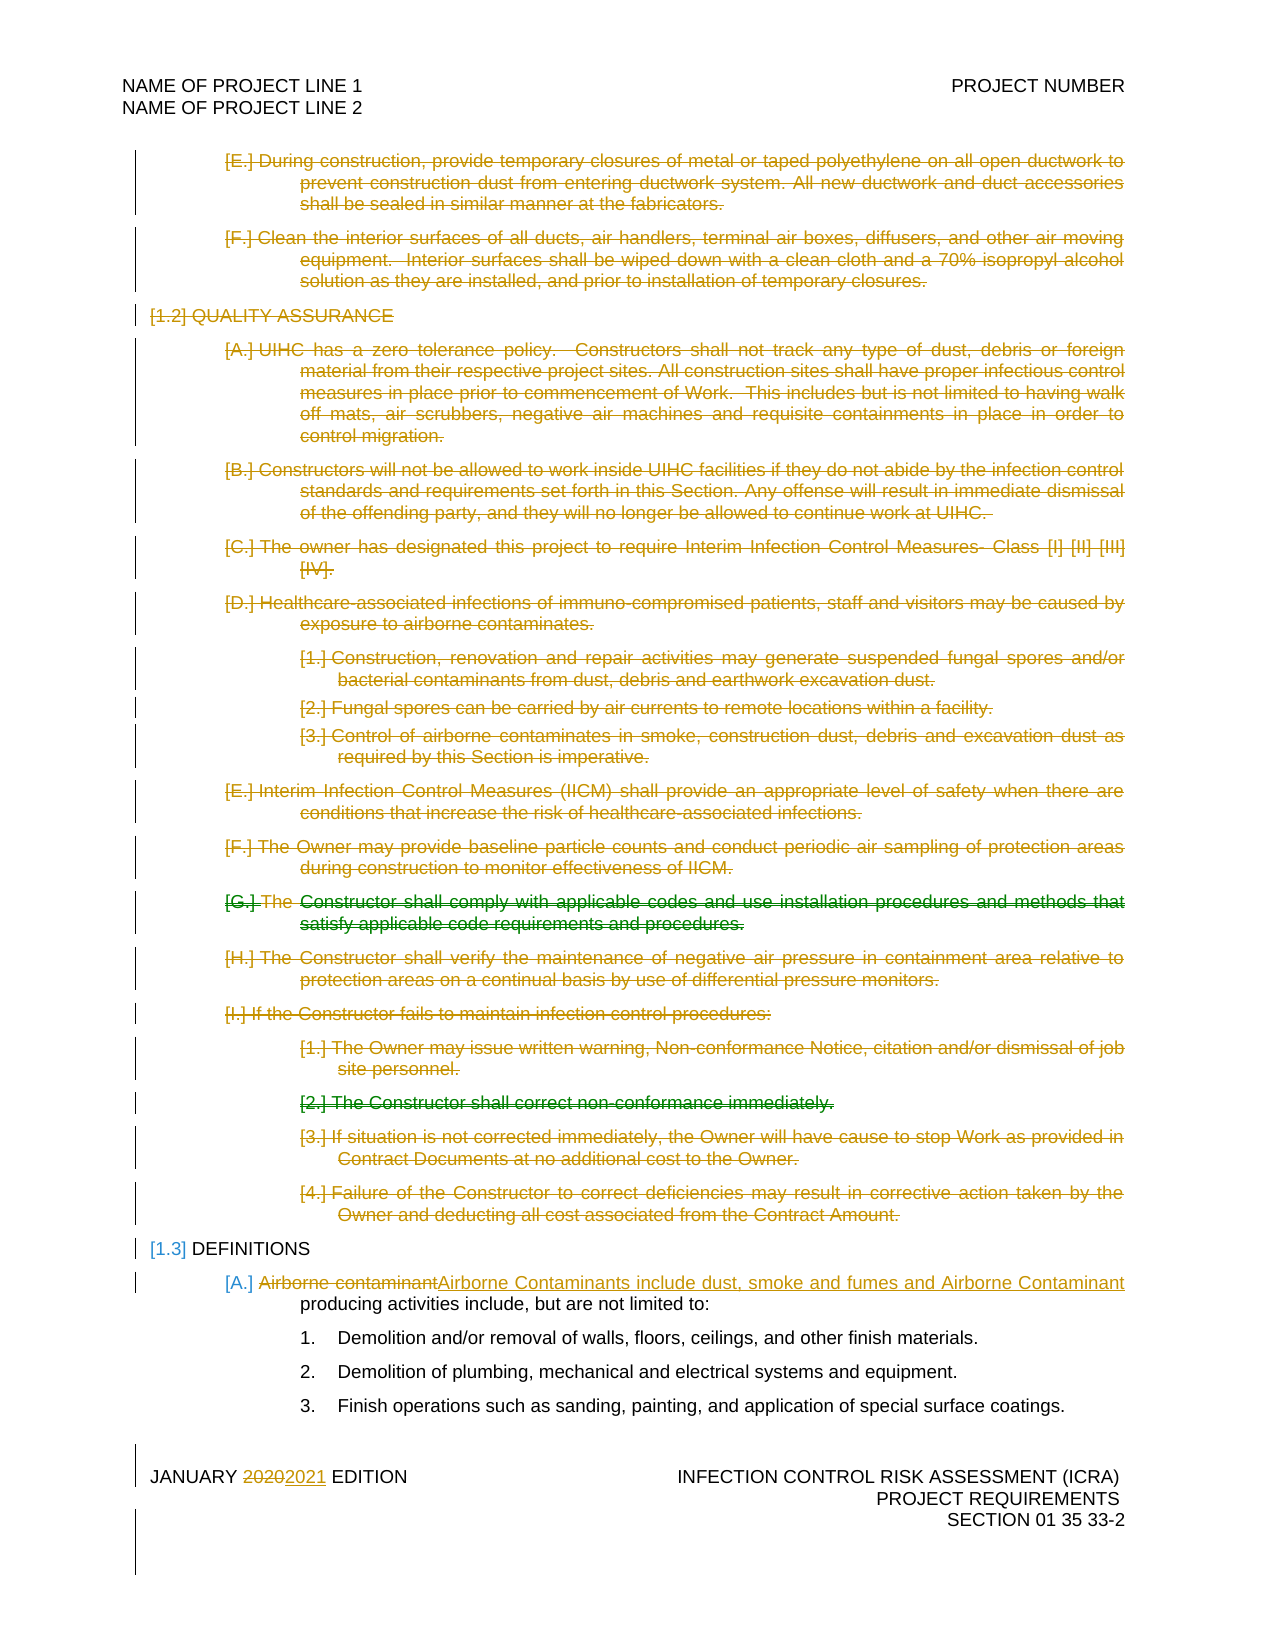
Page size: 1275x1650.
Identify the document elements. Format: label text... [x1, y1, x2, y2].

list Finish operations such as sanding, painting, and application of special surface coatings. [300, 1395, 1125, 1417]
list producing activities include, but are not limited to: [225, 1272, 1125, 1315]
list Demolition and/or removal of walls, floors, ceilings, and other finish materials. [300, 1327, 1125, 1349]
list DEFINITIONS [150, 1237, 1125, 1259]
list Demolition of plumbing, mechanical and electrical systems and equipment. [300, 1361, 1125, 1383]
